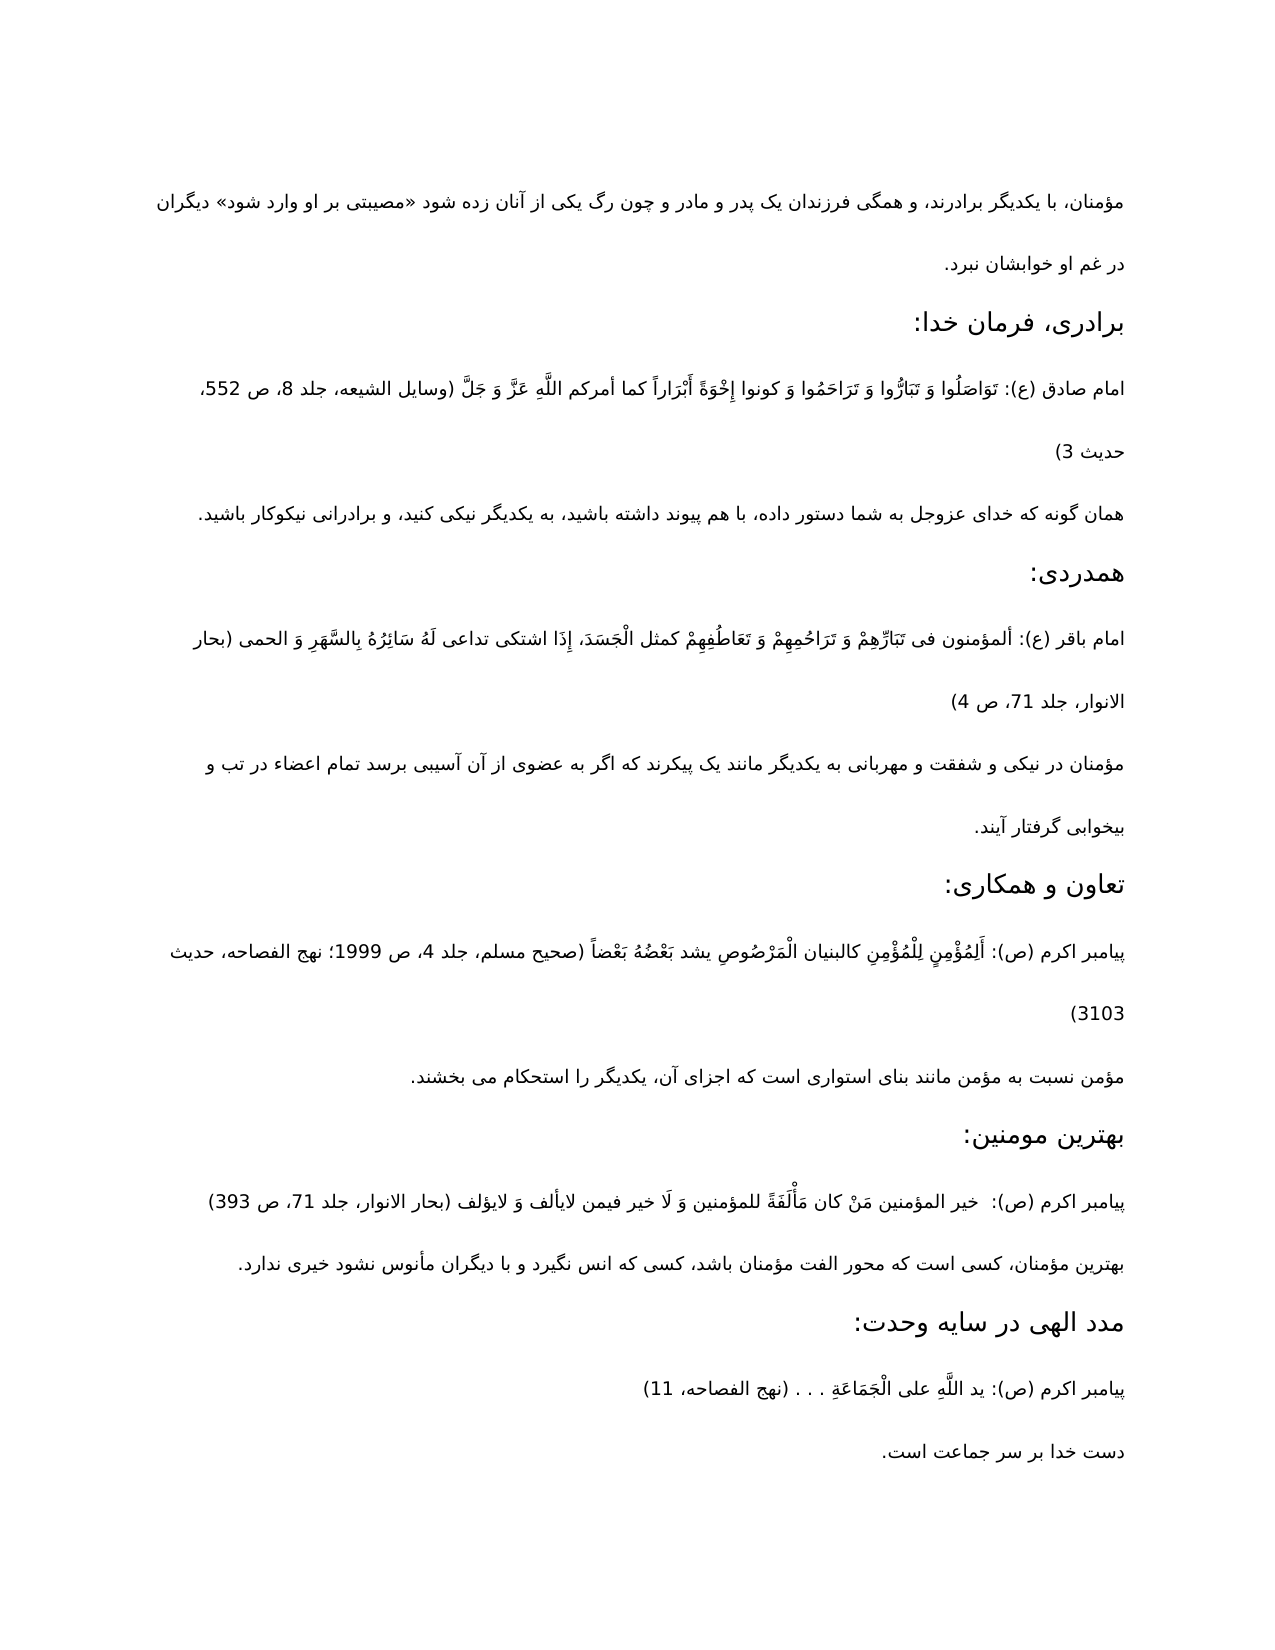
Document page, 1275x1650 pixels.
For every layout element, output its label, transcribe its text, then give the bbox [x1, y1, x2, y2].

text پیامبر اکرم (ص): خیر المؤمنین مَنْ کان مَأْلَفَةً للمؤمنین وَ لَا خیر فیمن لایألف وَ لایؤلف (بحار الانوار، جلد 71، ص 393) [150, 1150, 1125, 1212]
text همدردی: [150, 525, 1125, 587]
text مدد الهی در سایه وحدت: [150, 1275, 1125, 1337]
text مؤمنان در نیکی و شفقت و مهربانی به یکدیگر مانند یک پیکرند که اگر به عضوی از آن آسیبی برسد تمام اعضاء در تب و بیخوابی گرفتار آیند. [150, 712, 1125, 837]
text بهترین مومنین: [150, 1087, 1125, 1150]
text دست خدا بر سر جماعت است. [150, 1400, 1125, 1462]
text امام باقر (ع): ألمؤمنون فی تَبَارِّهِمْ وَ تَرَاحُمِهِمْ وَ تَعَاطُفِهِمْ کمثل الْجَسَدَ، إِذَا اشتکی تداعی لَهُ سَائِرُهُ بِالسَّهَرِ وَ الحمی (بحار الانوار، جلد 71، ص 4) [150, 587, 1125, 712]
text برادری، فرمان خدا: [150, 275, 1125, 337]
text تعاون و همکاری: [150, 837, 1125, 900]
text پیامبر اکرم (ص): أَلِمُؤْمِنٍ لِلْمُؤْمِنِ کالبنیان الْمَرْصُوصِ یشد بَعْضُهُ بَعْضاً (صحیح مسلم، جلد 4، ص 1999؛ نهج الفصاحه، حدیث 3103) [150, 900, 1125, 1025]
text بهترین مؤمنان، کسی است که محور الفت مؤمنان باشد، کسی که انس نگیرد و با دیگران مأنوس نشود خیری ندارد. [150, 1212, 1125, 1275]
text امام صادق (ع): تَوَاصَلُوا وَ تَبَارُّوا وَ تَرَاحَمُوا وَ کونوا إِخْوَةً أَبْرَاراً کما أمرکم اللَّهِ عَزَّ وَ جَلَّ (وسایل الشیعه، جلد 8، ص 552، حدیث 3) [150, 337, 1125, 462]
text همان گونه که خدای عزوجل به شما دستور داده، با هم پیوند داشته باشید، به یکدیگر نیکی کنید، و برادرانی نیکوکار باشید. [150, 462, 1125, 525]
text پیامبر اکرم (ص): ید اللَّهِ علی الْجَمَاعَةِ . . . (نهج الفصاحه، 11) [150, 1337, 1125, 1400]
text مؤمنان، با یکدیگر برادرند، و همگی فرزندان یک پدر و مادر و چون رگ یکی از آنان زده شود «مصیبتی بر او وارد شود» دیگران در غم او خوابشان نبرد. [150, 150, 1125, 275]
text مؤمن نسبت به مؤمن مانند بنای استواری است که اجزای آن، یکدیگر را استحکام می بخشند. [150, 1025, 1125, 1087]
